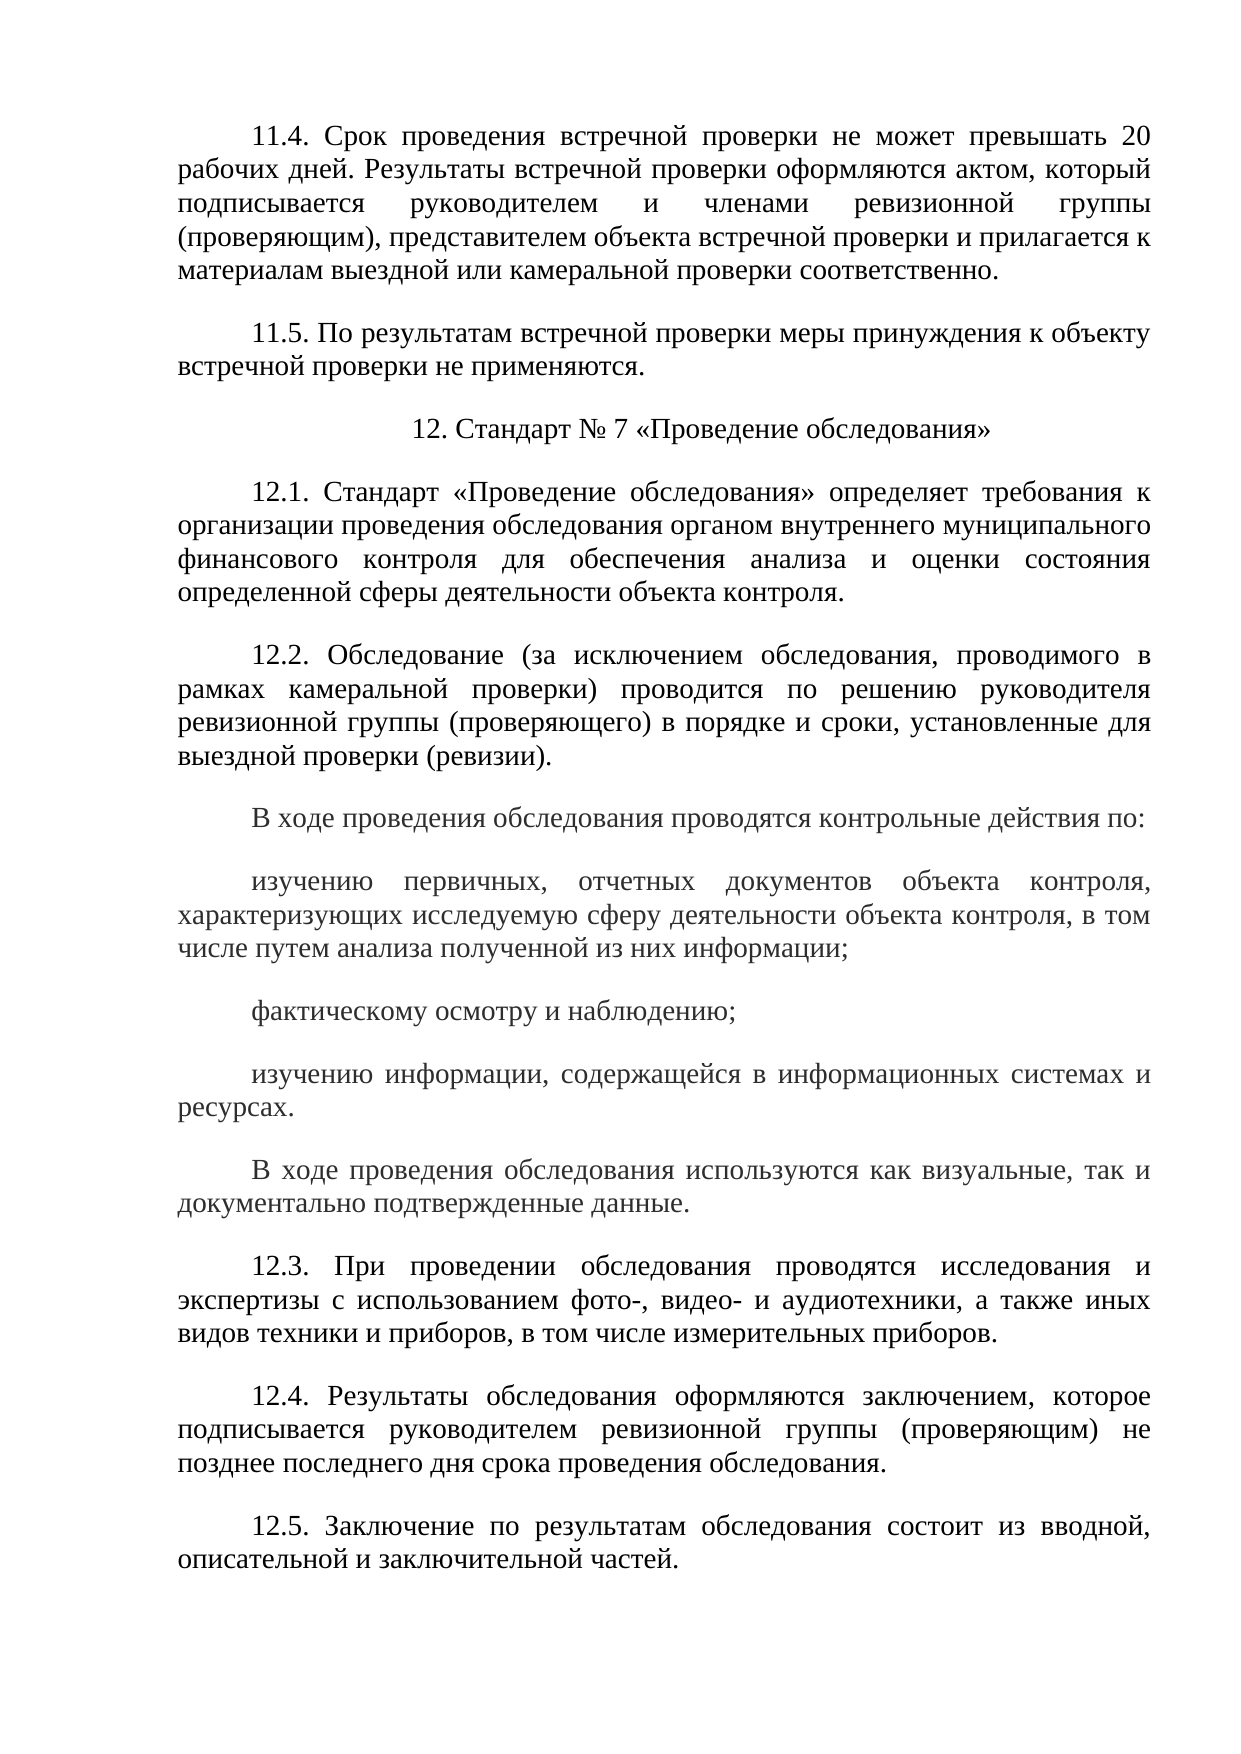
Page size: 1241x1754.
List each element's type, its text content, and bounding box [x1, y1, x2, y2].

text 12. Стандарт № 7 «Проведение обследования» [177, 411, 1152, 445]
text В ходе проведения обследования используются как визуальные, так и документально подтвержденные данные. [177, 1152, 1152, 1219]
text 11.5. По результатам встречной проверки меры принуждения к объекту встречной проверки не применяются. [177, 315, 1152, 382]
text фактическому осмотру и наблюдению; [177, 993, 1152, 1027]
text 12.5. Заключение по результатам обследования состоит из вводной, описательной и заключительной частей. [177, 1508, 1152, 1575]
text изучению информации, содержащейся в информационных системах и ресурсах. [177, 1056, 1152, 1123]
text 12.2. Обследование (за исключением обследования, проводимого в рамках камеральной проверки) проводится по решению руководителя ревизионной группы (проверяющего) в порядке и сроки, установленные для выездной проверки (ревизии). [177, 637, 1152, 771]
text 12.3. При проведении обследования проводятся исследования и экспертизы с использованием фото-, видео- и аудиотехники, а также иных видов техники и приборов, в том числе измерительных приборов. [177, 1248, 1152, 1349]
text В ходе проведения обследования проводятся контрольные действия по: [177, 801, 1152, 834]
text 11.4. Срок проведения встречной проверки не может превышать 20 рабочих дней. Результаты встречной проверки оформляются актом, который подписывается руководителем и членами ревизионной группы (проверяющим), представителем объекта встречной проверки и прилагается к материалам выездной или камеральной проверки соответственно. [177, 118, 1152, 286]
text 12.4. Результаты обследования оформляются заключением, которое подписывается руководителем ревизионной группы (проверяющим) не позднее последнего дня срока проведения обследования. [177, 1378, 1152, 1479]
text 12.1. Стандарт «Проведение обследования» определяет требования к организации проведения обследования органом внутреннего муниципального финансового контроля для обеспечения анализа и оценки состояния определенной сферы деятельности объекта контроля. [177, 474, 1152, 608]
text изучению первичных, отчетных документов объекта контроля, характеризующих исследуемую сферу деятельности объекта контроля, в том числе путем анализа полученной из них информации; [177, 863, 1152, 964]
